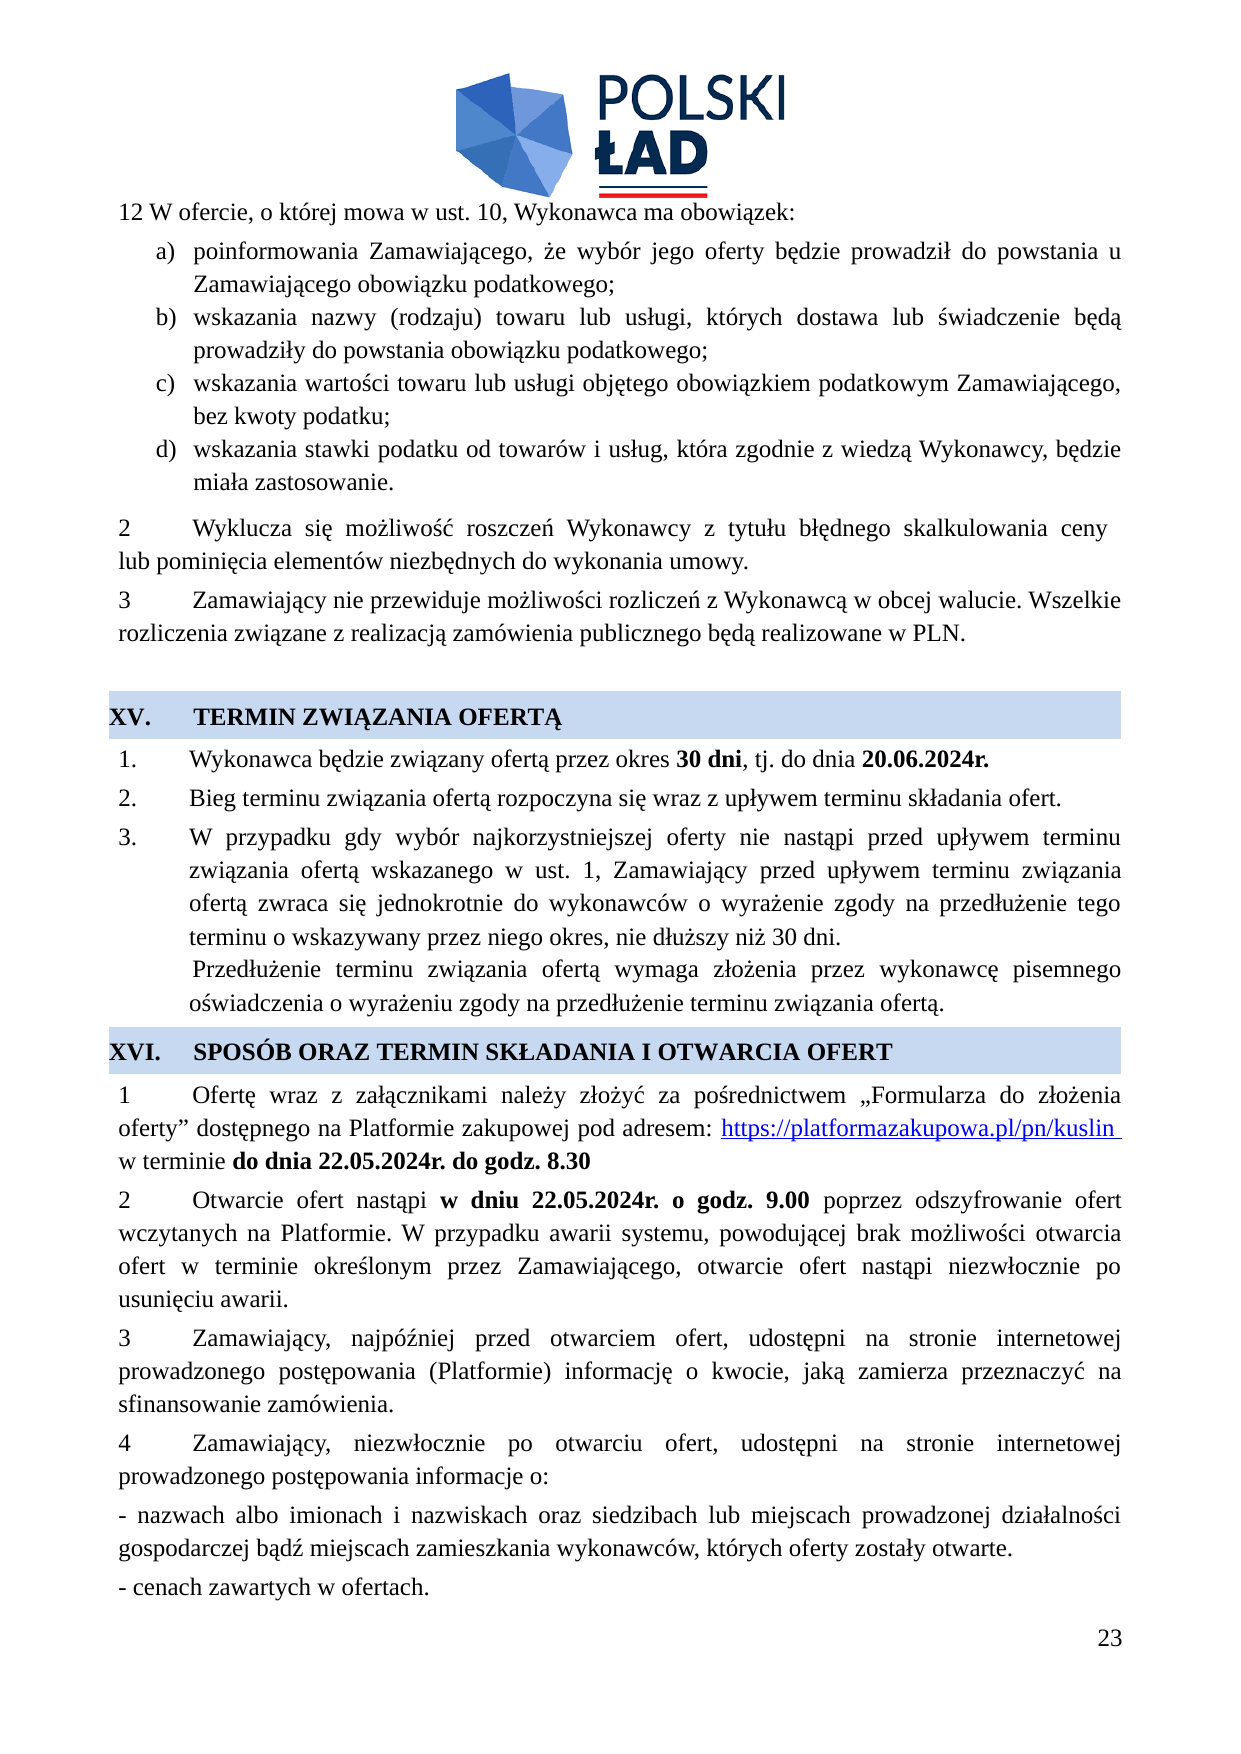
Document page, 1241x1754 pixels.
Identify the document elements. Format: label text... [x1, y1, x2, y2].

text - cenach zawartych w ofertach. [118, 1572, 1122, 1600]
list Zamawiający, niezwłocznie po otwarciu ofert, udostępni na stronie internetowej prowadzonego postępowania informacje o: [118, 1428, 1122, 1489]
table_header XV. [109, 691, 193, 739]
list wskazania stawki podatku od towarów i usług, która zgodnie z wiedzą Wykonawcy, będzie miała zastosowanie. [156, 434, 1122, 496]
list Wykonawca będzie związany ofertą przez okres 30 dni, tj. do dnia 20.06.2024r. [118, 744, 1122, 773]
list wskazania nazwy (rodzaju) towaru lub usługi, których dostawa lub świadczenie będą prowadziły do powstania obowiązku podatkowego; [156, 302, 1122, 364]
picture [456, 73, 785, 198]
text 12 W ofercie, o której mowa w ust. 10, Wykonawca ma obowiązek: [118, 197, 1122, 226]
list Wyklucza się możliwość roszczeń Wykonawcy z tytułu błędnego skalkulowania ceny lub pominięcia elementów niezbędnych do wykonania umowy. [118, 513, 1122, 574]
list poinformowania Zamawiającego, że wybór jego oferty będzie prowadził do powstania u Zamawiającego obowiązku podatkowego; [156, 236, 1122, 298]
list Ofertę wraz z załącznikami należy złożyć za pośrednictwem „Formularza do złożenia oferty” dostępnego na Platformie zakupowej pod adresem: https://platformazakupowa.pl/pn/kuslin w terminie do dnia 22.05.2024r. do godz. 8.30 [118, 1080, 1122, 1174]
list Bieg terminu związania ofertą rozpoczyna się wraz z upływem terminu składania ofert. [118, 783, 1122, 812]
text - nazwach albo imionach i nazwiskach oraz siedzibach lub miejscach prowadzonej działalności gospodarczej bądź miejscach zamieszkania wykonawców, których oferty zostały otwarte. [118, 1500, 1122, 1561]
list Zamawiający, najpóźniej przed otwarciem ofert, udostępni na stronie internetowej prowadzonego postępowania (Platformie) informację o kwocie, jaką zamierza przeznaczyć na sfinansowanie zamówienia. [118, 1323, 1122, 1417]
list Otwarcie ofert nastąpi w dniu 22.05.2024r. o godz. 9.00 poprzez odszyfrowanie ofert wczytanych na Platformie. W przypadku awarii systemu, powodującej brak możliwości otwarcia ofert w terminie określonym przez Zamawiającego, otwarcie ofert nastąpi niezwłocznie po usunięciu awarii. [118, 1185, 1122, 1312]
list Zamawiający nie przewiduje możliwości rozliczeń z Wykonawcą w obcej walucie. Wszelkie rozliczenia związane z realizacją zamówienia publicznego będą realizowane w PLN. [118, 585, 1122, 647]
list wskazania wartości towaru lub usługi objętego obowiązkiem podatkowym Zamawiającego, bez kwoty podatku; [156, 368, 1122, 430]
table_header TERMIN ZWIĄZANIA OFERTĄ [193, 691, 1121, 739]
table_header XVI. [109, 1027, 193, 1074]
list W przypadku gdy wybór najkorzystniejszej oferty nie nastąpi przed upływem terminu związania ofertą wskazanego w ust. 1, Zamawiający przed upływem terminu związania ofertą zwraca się jednokrotnie do wykonawców o wyrażenie zgody na przedłużenie tego terminu o wskazywany przez niego okres, nie dłuższy niż 30 dni. Przedłużenie terminu związania ofertą wymaga złożenia przez wykonawcę pisemnego oświadczenia o wyrażeniu zgody na przedłużenie terminu związania ofertą. [118, 822, 1122, 1016]
table_header SPOSÓB ORAZ TERMIN SKŁADANIA I OTWARCIA OFERT [193, 1027, 1121, 1074]
